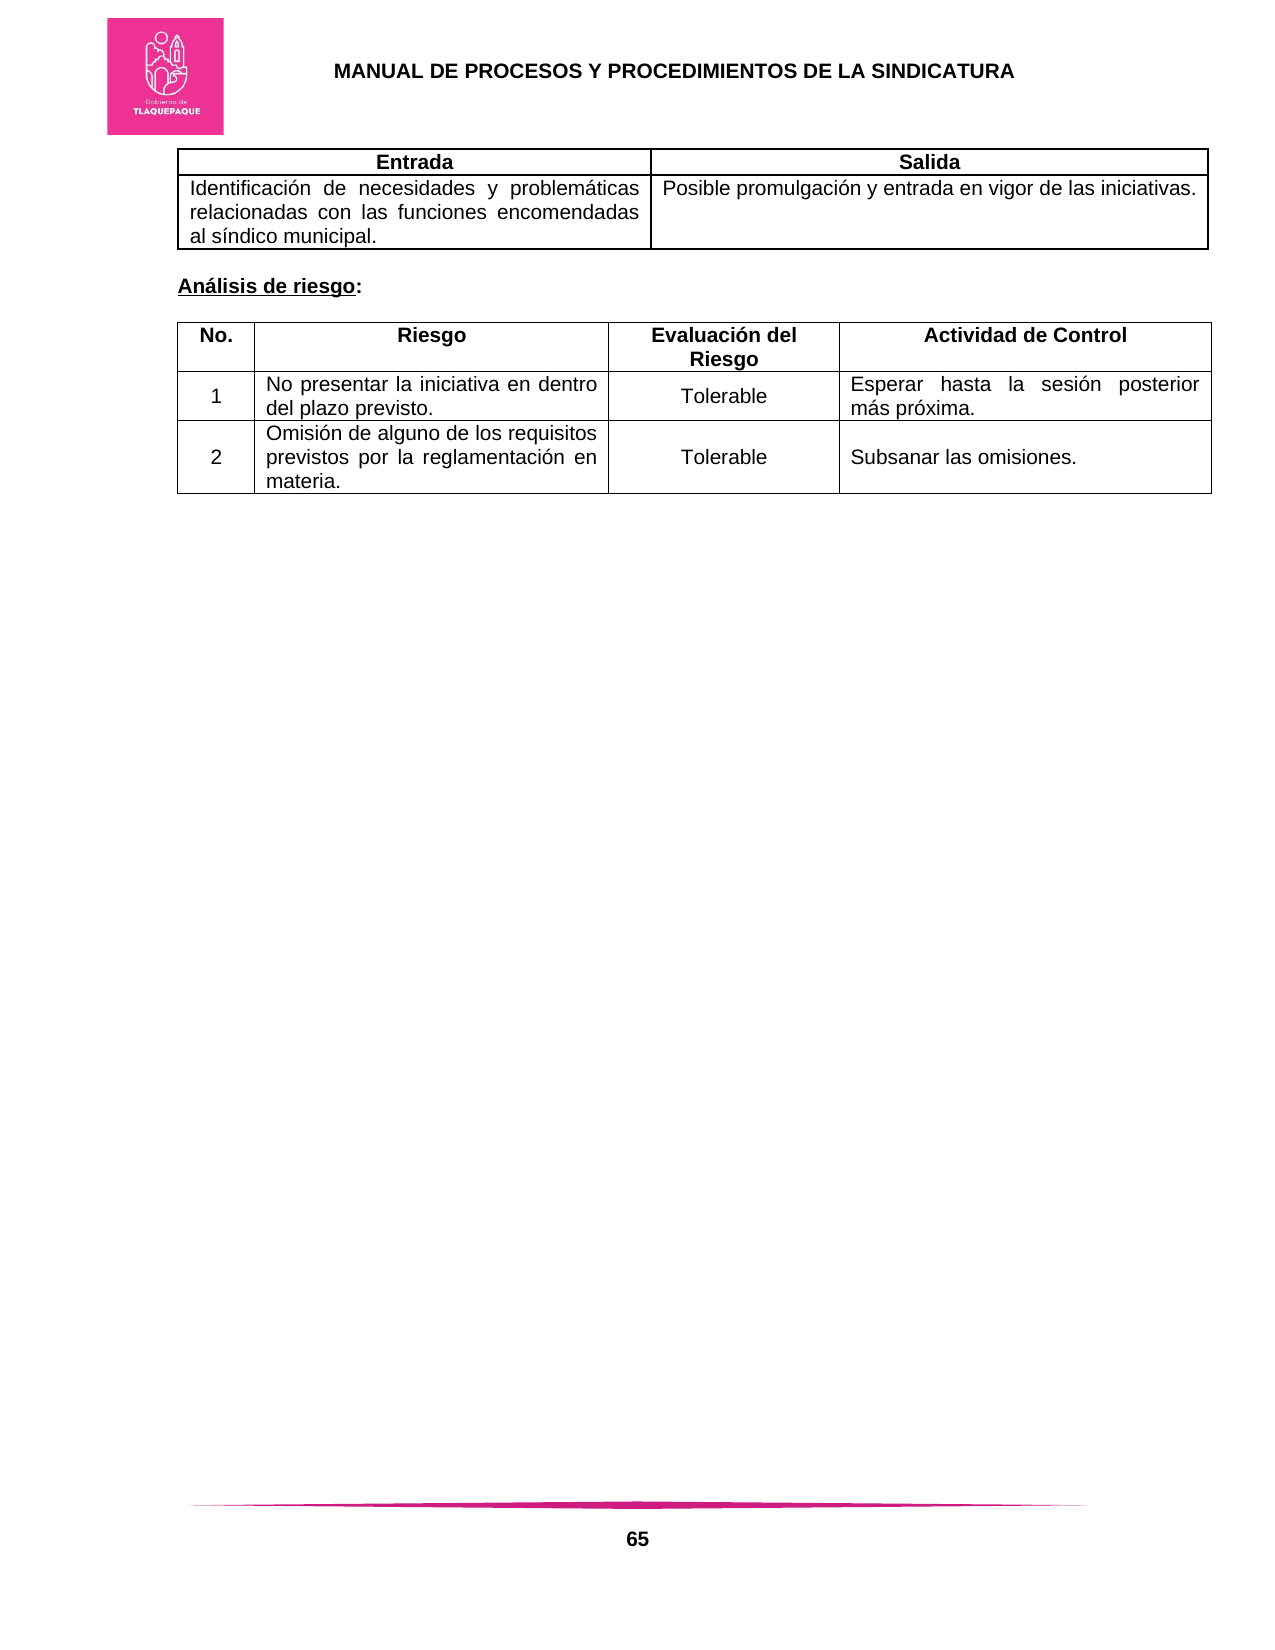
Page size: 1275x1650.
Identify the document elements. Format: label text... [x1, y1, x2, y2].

picture [107, 18, 224, 135]
table_header Riesgo [255, 323, 608, 371]
table_header Entrada [179, 150, 650, 174]
text Análisis de riesgo: [177, 274, 1098, 298]
table_cell 2 [178, 421, 254, 492]
table_header Salida [652, 150, 1207, 174]
table_cell Identificación de necesidades y problemáticas relacionadas con las funciones encomendadas al síndico municipal. [179, 176, 650, 248]
table_cell Tolerable [609, 372, 839, 419]
table_cell No presentar la iniciativa en dentro del plazo previsto. [255, 372, 608, 419]
table_cell Tolerable [609, 421, 839, 492]
table_cell Posible promulgación y entrada en vigor de las iniciativas. [652, 176, 1207, 248]
table_header Actividad de Control [840, 323, 1211, 371]
table_cell 1 [178, 372, 254, 419]
table_cell Subsanar las omisiones. [840, 421, 1211, 492]
table_cell Omisión de alguno de los requisitos previstos por la reglamentación en materia. [255, 421, 608, 492]
table_header No. [178, 323, 254, 371]
table_header Evaluación del Riesgo [609, 323, 839, 371]
table_cell Esperar hasta la sesión posterior más próxima. [840, 372, 1211, 419]
